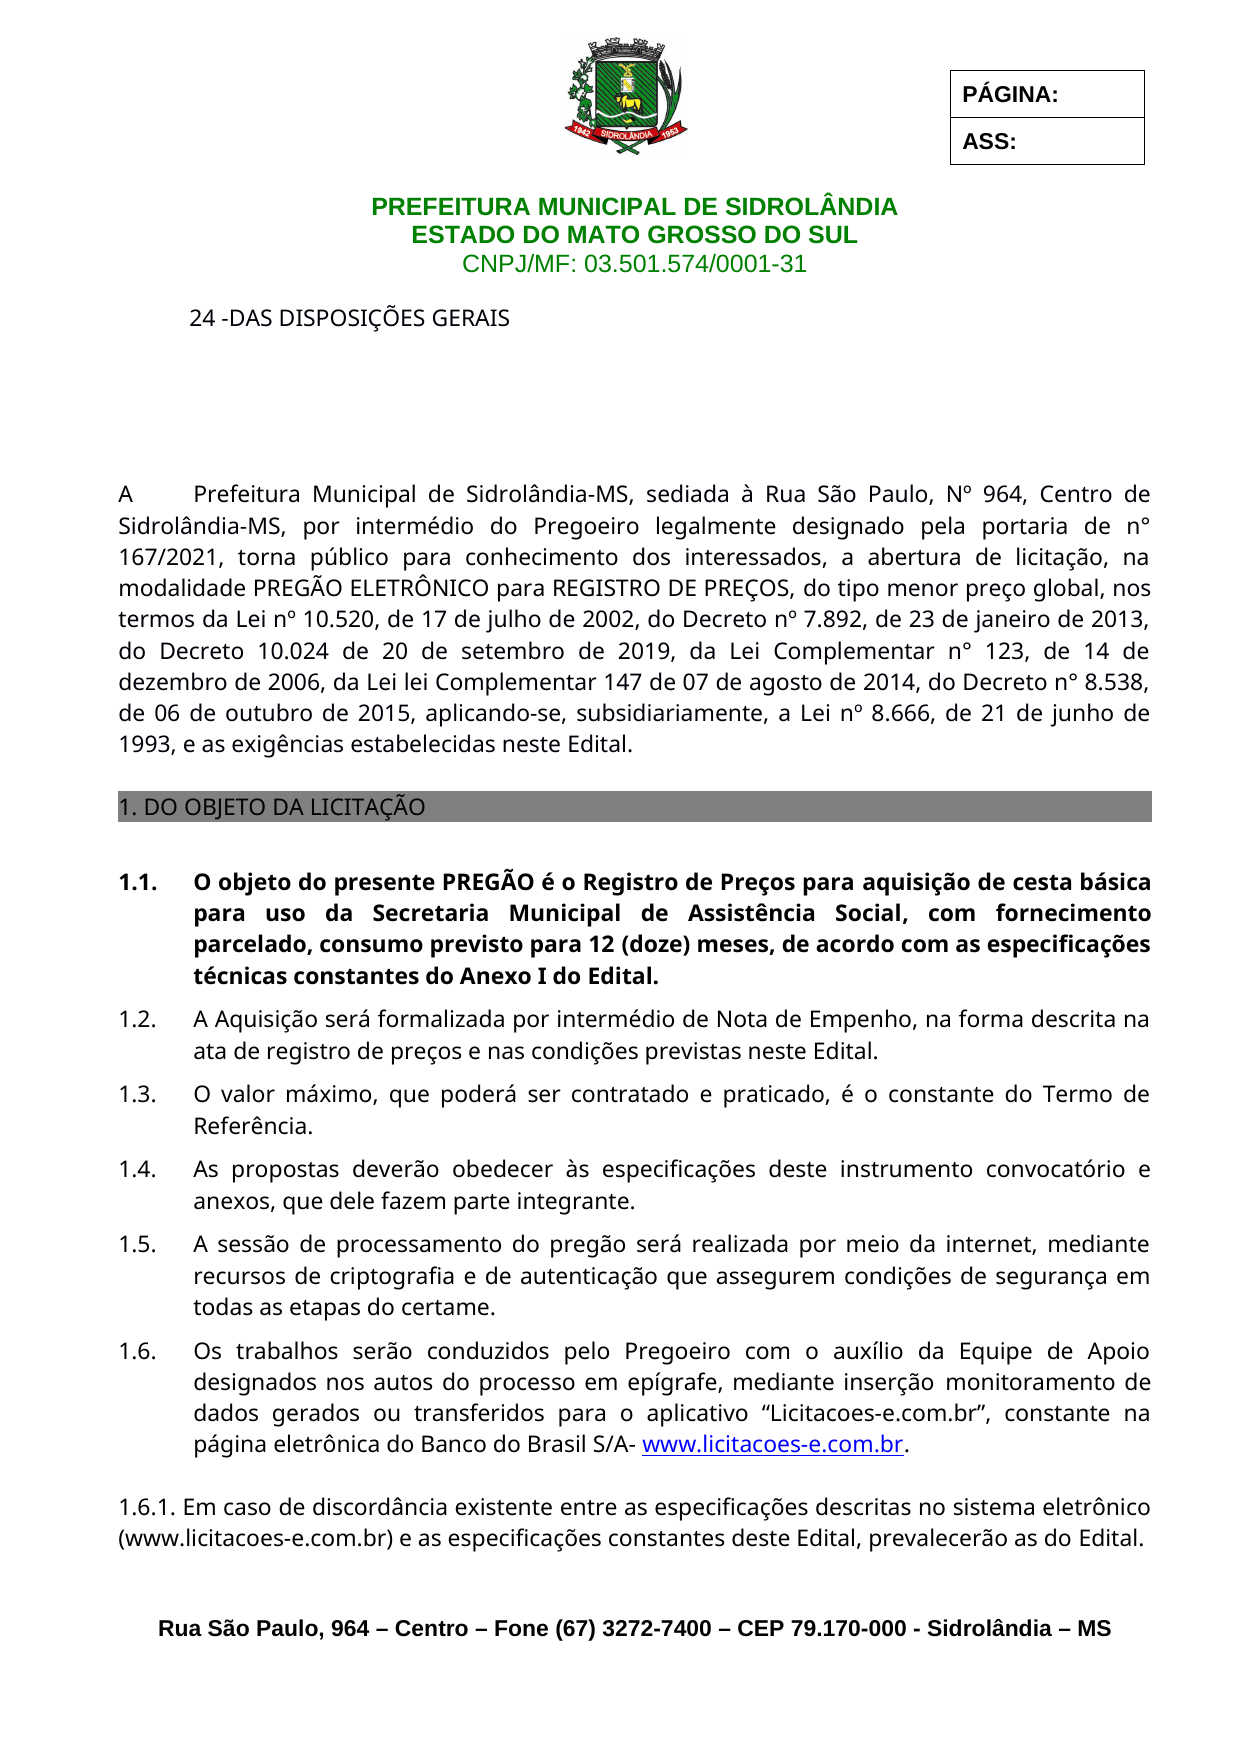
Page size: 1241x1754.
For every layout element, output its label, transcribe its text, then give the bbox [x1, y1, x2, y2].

text 24 -DAS DISPOSIÇÕES GERAIS [189, 302, 1152, 333]
picture [564, 37, 688, 155]
text A Prefeitura Municipal de Sidrolândia-MS, sediada à Rua São Paulo, Nº 964, Centro de Sidrolândia-MS, por intermédio do Pregoeiro legalmente designado pela portaria de n° 167/2021, torna público para conhecimento dos interessados, a abertura de licitação, na modalidade PREGÃO ELETRÔNICO para REGISTRO DE PREÇOS, do tipo menor preço global, nos termos da Lei nº 10.520, de 17 de julho de 2002, do Decreto nº 7.892, de 23 de janeiro de 2013, do Decreto 10.024 de 20 de setembro de 2019, da Lei Complementar n° 123, de 14 de dezembro de 2006, da Lei lei Complementar 147 de 07 de agosto de 2014, do Decreto n° 8.538, de 06 de outubro de 2015, aplicando-se, subsidiariamente, a Lei nº 8.666, de 21 de junho de 1993, e as exigências estabelecidas neste Edital. [118, 478, 1152, 760]
list O valor máximo, que poderá ser contratado e praticado, é o constante do Termo de Referência. [118, 1078, 1152, 1141]
list Os trabalhos serão conduzidos pelo Pregoeiro com o auxílio da Equipe de Apoio designados nos autos do processo em epígrafe, mediante inserção monitoramento de dados gerados ou transferidos para o aplicativo “Licitacoes-e.com.br”, constante na página eletrônica do Banco do Brasil S/A- www.licitacoes-e.com.br. [118, 1335, 1152, 1460]
list A Aquisição será formalizada por intermédio de Nota de Empenho, na forma descrita na ata de registro de preços e nas condições previstas neste Edital. [118, 1003, 1152, 1066]
list As propostas deverão obedecer às especificações deste instrumento convocatório e anexos, que dele fazem parte integrante. [118, 1153, 1152, 1216]
text 1. DO OBJETO DA LICITAÇÃO [118, 791, 1152, 822]
text 1.6.1. Em caso de discordância existente entre as especificações descritas no sistema eletrônico (www.licitacoes-e.com.br) e as especificações constantes deste Edital, prevalecerão as do Edital. [118, 1491, 1152, 1553]
list O objeto do presente PREGÃO é o Registro de Preços para aquisição de cesta básica para uso da Secretaria Municipal de Assistência Social, com fornecimento parcelado, consumo previsto para 12 (doze) meses, de acordo com as especificações técnicas constantes do Anexo I do Edital. [118, 866, 1152, 991]
list A sessão de processamento do pregão será realizada por meio da internet, mediante recursos de criptografia e de autenticação que assegurem condições de segurança em todas as etapas do certame. [118, 1228, 1152, 1322]
